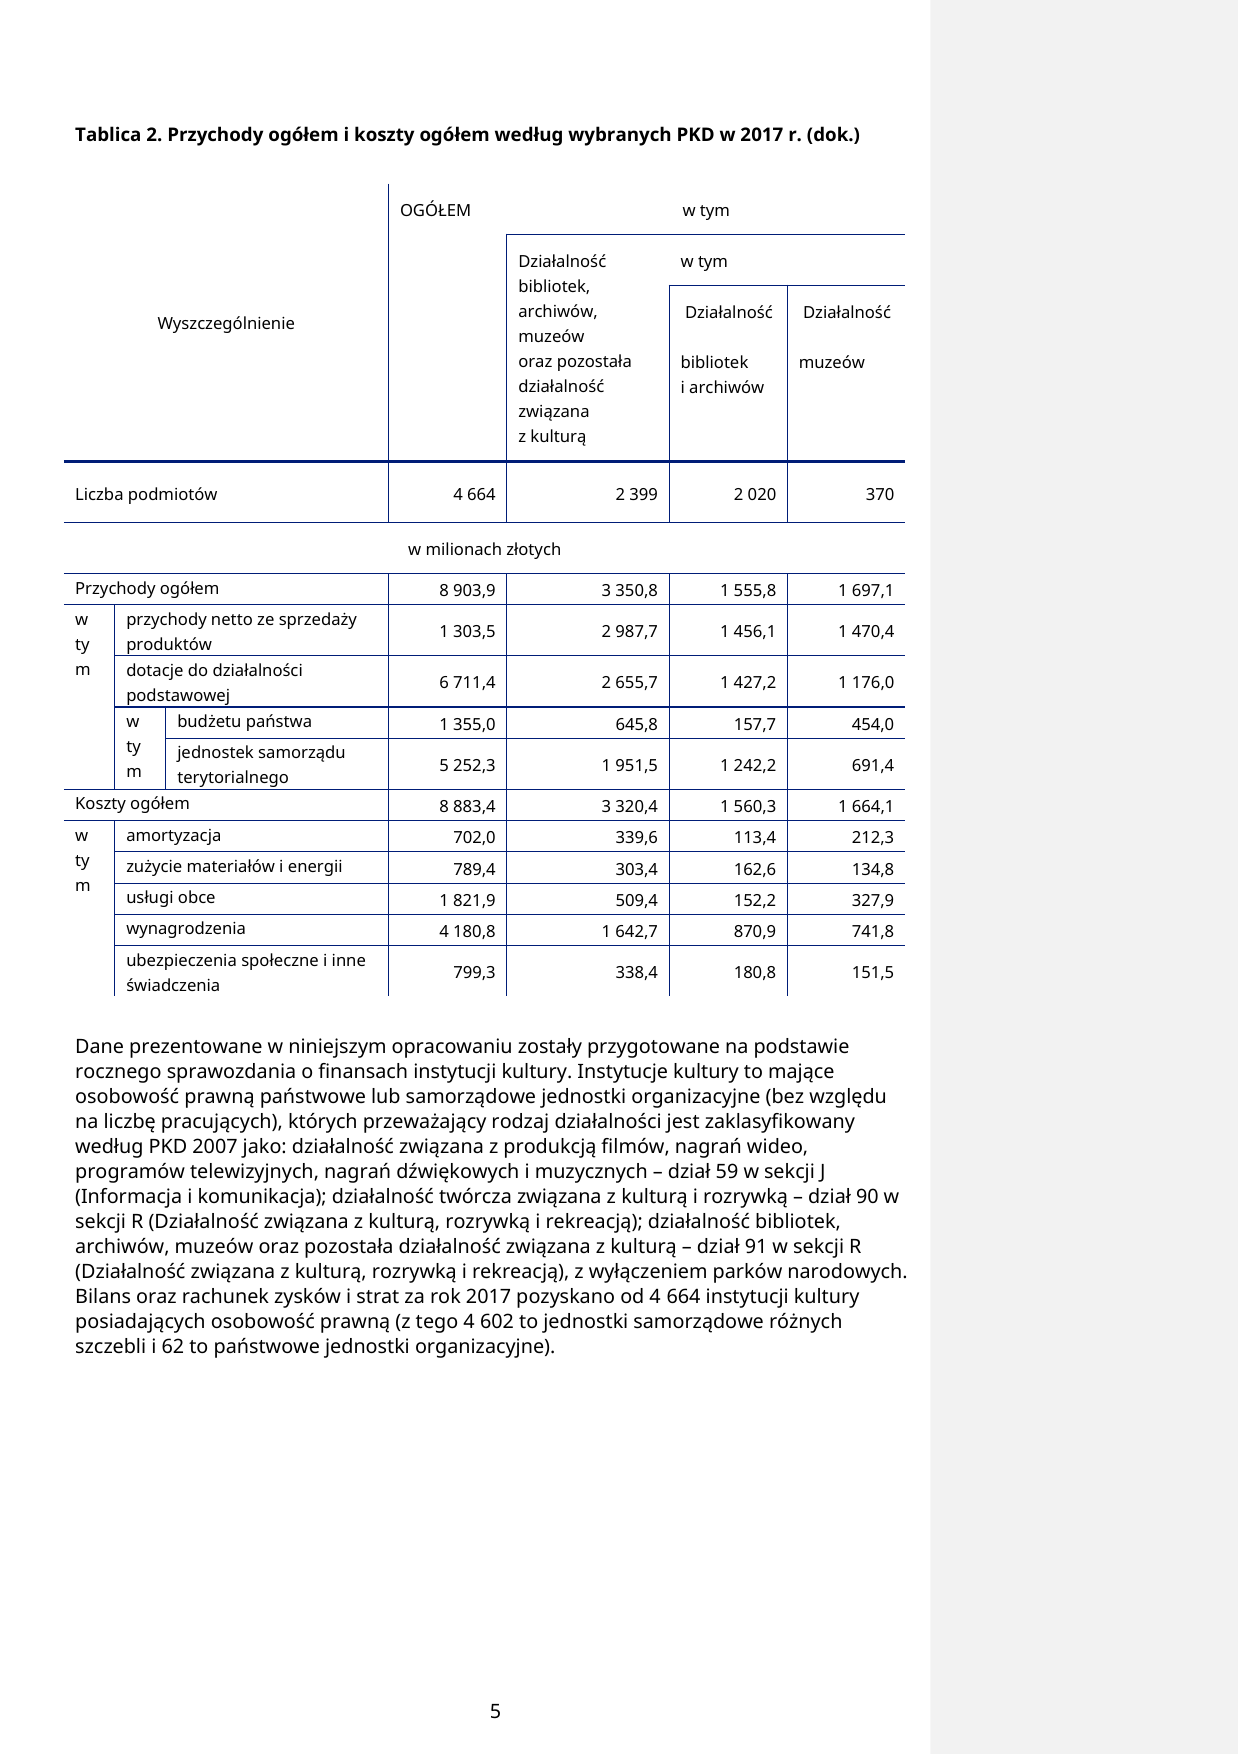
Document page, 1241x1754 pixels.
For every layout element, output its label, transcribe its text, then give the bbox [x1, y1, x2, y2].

table_cell 1 427,2 [670, 656, 787, 706]
table_cell 645,8 [507, 708, 669, 738]
table_cell przychody netto ze sprzedaży produktów [115, 605, 388, 655]
table_cell 180,8 [670, 946, 787, 996]
table_cell Koszty ogółem [64, 790, 388, 820]
table_cell 1 456,1 [670, 605, 787, 655]
table_cell dotacje do działalności podstawowej [115, 656, 388, 706]
table_cell 152,2 [670, 884, 787, 914]
table_cell 870,9 [670, 915, 787, 945]
table_cell 339,6 [507, 821, 669, 851]
table_cell 4 180,8 [389, 915, 506, 945]
text Tablica 2. Przychody ogółem i koszty ogółem według wybranych PKD w 2017 r. (dok.) [75, 121, 915, 146]
table_cell ubezpieczenia społeczne i inne świadczenia [115, 946, 388, 996]
table_cell amortyzacja [115, 821, 388, 851]
table_cell 151,5 [788, 946, 905, 996]
table_cell 2 987,7 [507, 605, 669, 655]
table_cell 2 020 [670, 463, 787, 522]
table_cell 741,8 [788, 915, 905, 945]
table_cell zużycie materiałów i energii [115, 852, 388, 882]
table_cell 509,4 [507, 884, 669, 914]
table_cell Działalność bibliotek i archiwów [670, 286, 787, 459]
table_cell 4 664 [389, 463, 506, 522]
table_cell wynagrodzenia [115, 915, 388, 945]
table_cell jednostek samorządu terytorialnego [166, 739, 388, 789]
table_cell w tym [115, 708, 165, 789]
table_cell w tym [64, 821, 114, 996]
table_cell Działalność muzeów [788, 286, 905, 459]
table_cell 303,4 [507, 852, 669, 882]
table_header Wyszczególnienie [64, 184, 388, 459]
table_cell 1 555,8 [670, 574, 787, 604]
table_cell 1 303,5 [389, 605, 506, 655]
text Bilans oraz rachunek zysków i strat za rok 2017 pozyskano od 4 664 instytucji kultury posiadających osobowość prawną (z tego 4 602 to jednostki samorządowe różnych szczebli i 62 to państwowe jednostki organizacyjne). [75, 1283, 915, 1358]
table_cell 702,0 [389, 821, 506, 851]
table_cell w milionach złotych [64, 523, 905, 573]
table_cell 2 655,7 [507, 656, 669, 706]
table_cell 327,9 [788, 884, 905, 914]
table_cell 1 176,0 [788, 656, 905, 706]
table_cell 1 560,3 [670, 790, 787, 820]
table_cell Liczba podmiotów [64, 463, 388, 522]
table_cell Przychody ogółem [64, 574, 388, 604]
table_cell 1 642,7 [507, 915, 669, 945]
table_cell 691,4 [788, 739, 905, 789]
table_cell 3 320,4 [507, 790, 669, 820]
table_cell 370 [788, 463, 905, 522]
table_cell w tym [669, 235, 905, 284]
table_cell 8 903,9 [389, 574, 506, 604]
table_cell w tym [64, 605, 114, 789]
table_cell 134,8 [788, 852, 905, 882]
table_cell 1 664,1 [788, 790, 905, 820]
table_cell 157,7 [670, 708, 787, 738]
table_cell budżetu państwa [166, 708, 388, 738]
table_header OGÓŁEM [389, 184, 507, 459]
table_cell usługi obce [115, 884, 388, 914]
table_header w tym [507, 184, 905, 233]
table_cell Działalność bibliotek, archiwów, muzeów oraz pozostała działalność związana z kulturą [507, 235, 669, 459]
table_cell 1 242,2 [670, 739, 787, 789]
table_cell 113,4 [670, 821, 787, 851]
table_cell 1 821,9 [389, 884, 506, 914]
table_cell 1 951,5 [507, 739, 669, 789]
table_cell 162,6 [670, 852, 787, 882]
table_cell 454,0 [788, 708, 905, 738]
table_cell 1 470,4 [788, 605, 905, 655]
table_cell 2 399 [507, 463, 669, 522]
table_cell 1 355,0 [389, 708, 506, 738]
table_cell 338,4 [507, 946, 669, 996]
table_cell 6 711,4 [389, 656, 506, 706]
table_cell 8 883,4 [389, 790, 506, 820]
table_cell 1 697,1 [788, 574, 905, 604]
table_cell 5 252,3 [389, 739, 506, 789]
table_cell 3 350,8 [507, 574, 669, 604]
table_cell 212,3 [788, 821, 905, 851]
table_cell 799,3 [389, 946, 506, 996]
table_cell 789,4 [389, 852, 506, 882]
text Dane prezentowane w niniejszym opracowaniu zostały przygotowane na podstawie rocznego sprawozdania o finansach instytucji kultury. Instytucje kultury to mające osobowość prawną państwowe lub samorządowe jednostki organizacyjne (bez względu na liczbę pracujących), których przeważający rodzaj działalności jest zaklasyfikowany według PKD 2007 jako: działalność związana z produkcją filmów, nagrań wideo, programów telewizyjnych, nagrań dźwiękowych i muzycznych – dział 59 w sekcji J (Informacja i komunikacja); działalność twórcza związana z kulturą i rozrywką – dział 90 w sekcji R (Działalność związana z kulturą, rozrywką i rekreacją); działalność bibliotek, archiwów, muzeów oraz pozostała działalność związana z kulturą – dział 91 w sekcji R (Działalność związana z kulturą, rozrywką i rekreacją), z wyłączeniem parków narodowych. [75, 1033, 915, 1283]
